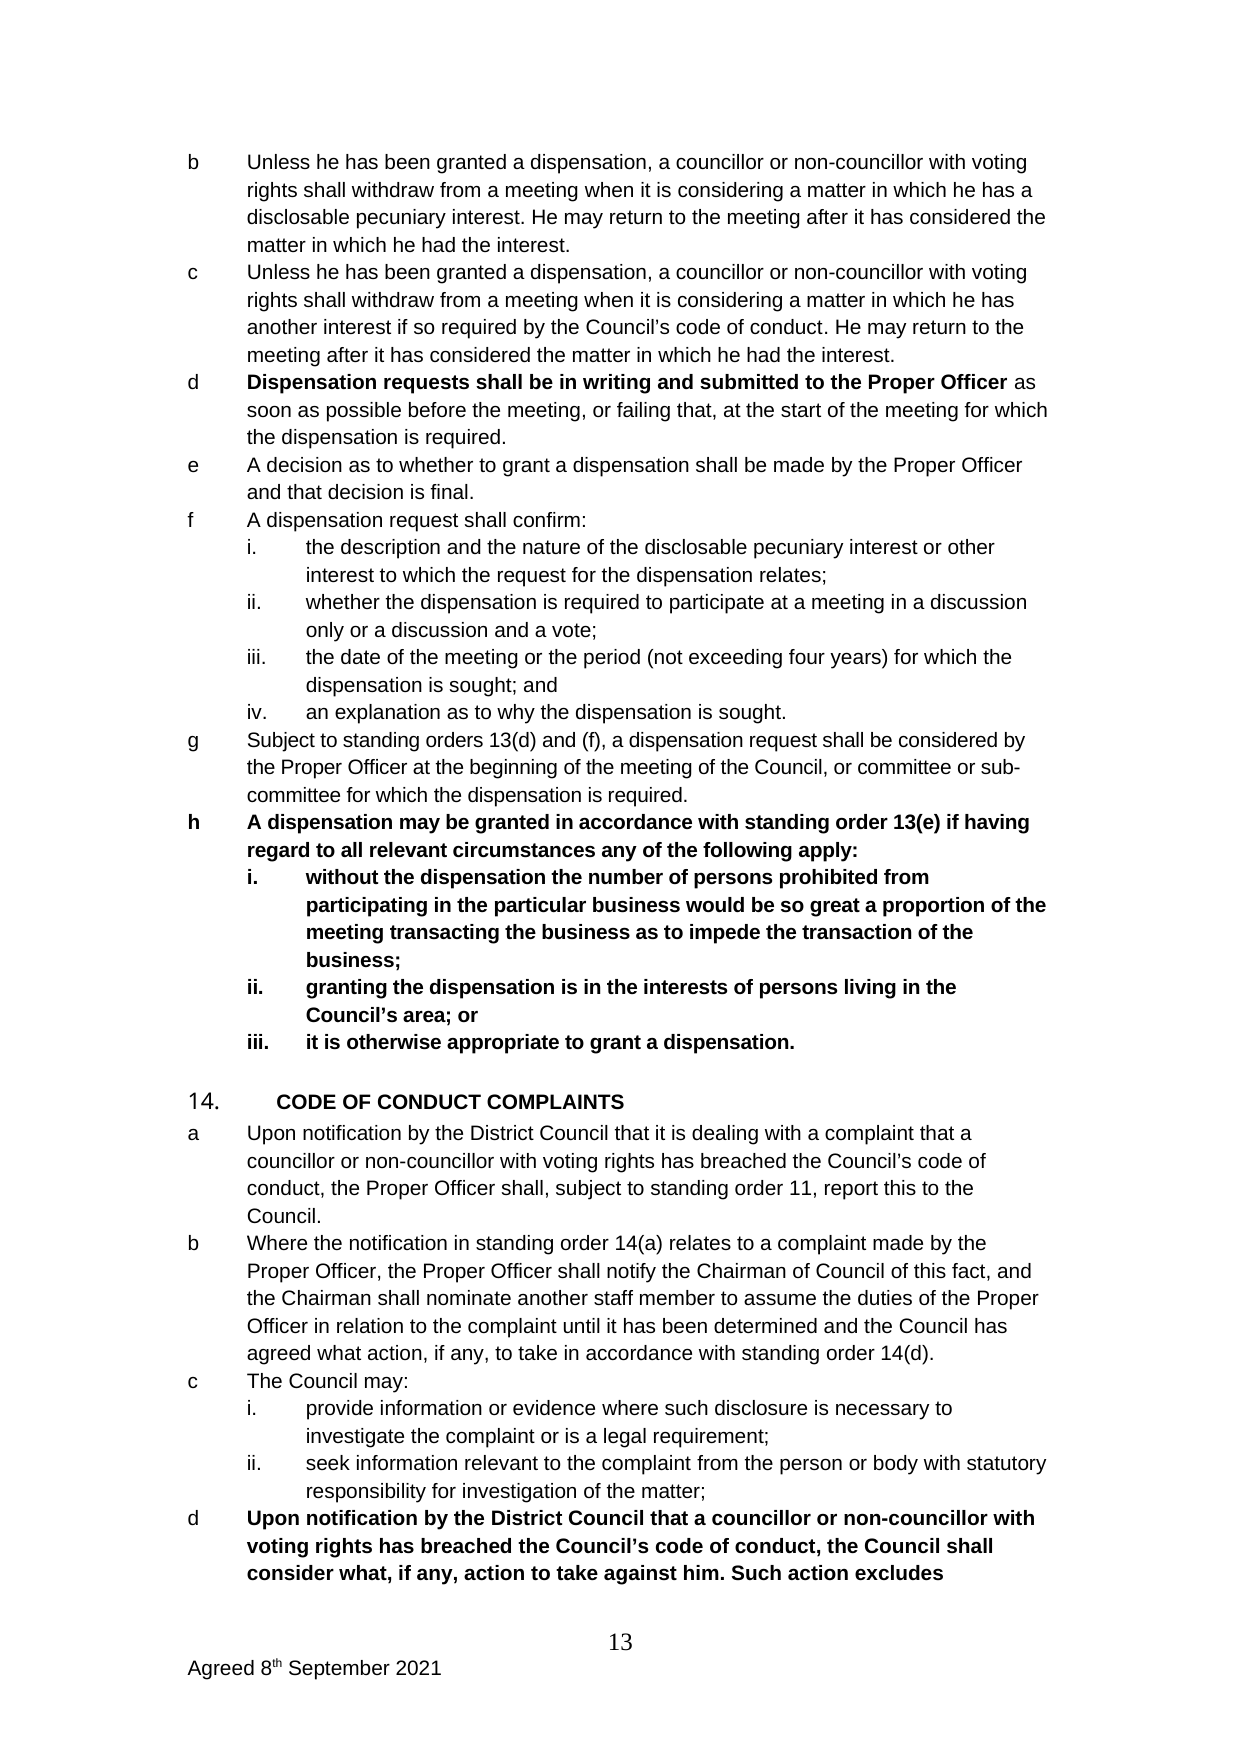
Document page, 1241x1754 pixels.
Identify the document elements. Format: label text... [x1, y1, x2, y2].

list Unless he has been granted a dispensation, a councillor or non-councillor with voting rights shall withdraw from a meeting when it is considering a matter in which he has a disclosable pecuniary interest. He may return to the meeting after it has considered the matter in which he had the interest. [187, 150, 1053, 256]
list A dispensation may be granted in accordance with standing order 13(e) if having regard to all relevant circumstances any of the following apply: [187, 810, 1053, 861]
list whether the dispensation is required to participate at a meeting in a discussion only or a discussion and a vote; [247, 590, 1053, 641]
list Subject to standing orders 13(d) and (f), a dispensation request shall be considered by the Proper Officer at the beginning of the meeting of the Council, or committee or sub-committee for which the dispensation is required. [187, 727, 1053, 806]
list the date of the meeting or the period (not exceeding four years) for which the dispensation is sought; and [247, 645, 1053, 696]
list it is otherwise appropriate to grant a dispensation. [247, 1030, 1053, 1054]
list granting the dispensation is in the interests of persons living in the Council’s area; or [247, 975, 1053, 1026]
list seek information relevant to the complaint from the person or body with statutory responsibility for investigation of the matter; [247, 1451, 1053, 1502]
subtitle CODE OF CONDUCT COMPLAINTS [187, 1085, 1053, 1116]
list Where the notification in standing order 14(a) relates to a complaint made by the Proper Officer, the Proper Officer shall notify the Chairman of Council of this fact, and the Chairman shall nominate another staff member to assume the duties of the Proper Officer in relation to the complaint until it has been determined and the Council has agreed what action, if any, to take in accordance with standing order 14(d). [187, 1231, 1053, 1365]
list provide information or evidence where such disclosure is necessary to investigate the complaint or is a legal requirement; [247, 1396, 1053, 1447]
list The Council may: [187, 1368, 1053, 1392]
list the description and the nature of the disclosable pecuniary interest or other interest to which the request for the dispensation relates; [247, 535, 1053, 586]
list Dispensation requests shall be in writing and submitted to the Proper Officer as soon as possible before the meeting, or failing that, at the start of the meeting for which the dispensation is required. [187, 370, 1053, 449]
list Unless he has been granted a dispensation, a councillor or non-councillor with voting rights shall withdraw from a meeting when it is considering a matter in which he has another interest if so required by the Council’s code of conduct. He may return to the meeting after it has considered the matter in which he had the interest. [187, 260, 1053, 366]
list without the dispensation the number of persons prohibited from participating in the particular business would be so great a proportion of the meeting transacting the business as to impede the transaction of the business; [247, 865, 1053, 971]
list A decision as to whether to grant a dispensation shall be made by the Proper Officer and that decision is final. [187, 452, 1053, 504]
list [187, 1506, 1053, 1585]
list A dispensation request shall confirm: [187, 507, 1053, 531]
list an explanation as to why the dispensation is sought. [247, 700, 1053, 724]
list Upon notification by the District Council that it is dealing with a complaint that a councillor or non-councillor with voting rights has breached the Council’s code of conduct, the Proper Officer shall, subject to standing order 11, report this to the Council. [187, 1121, 1053, 1227]
